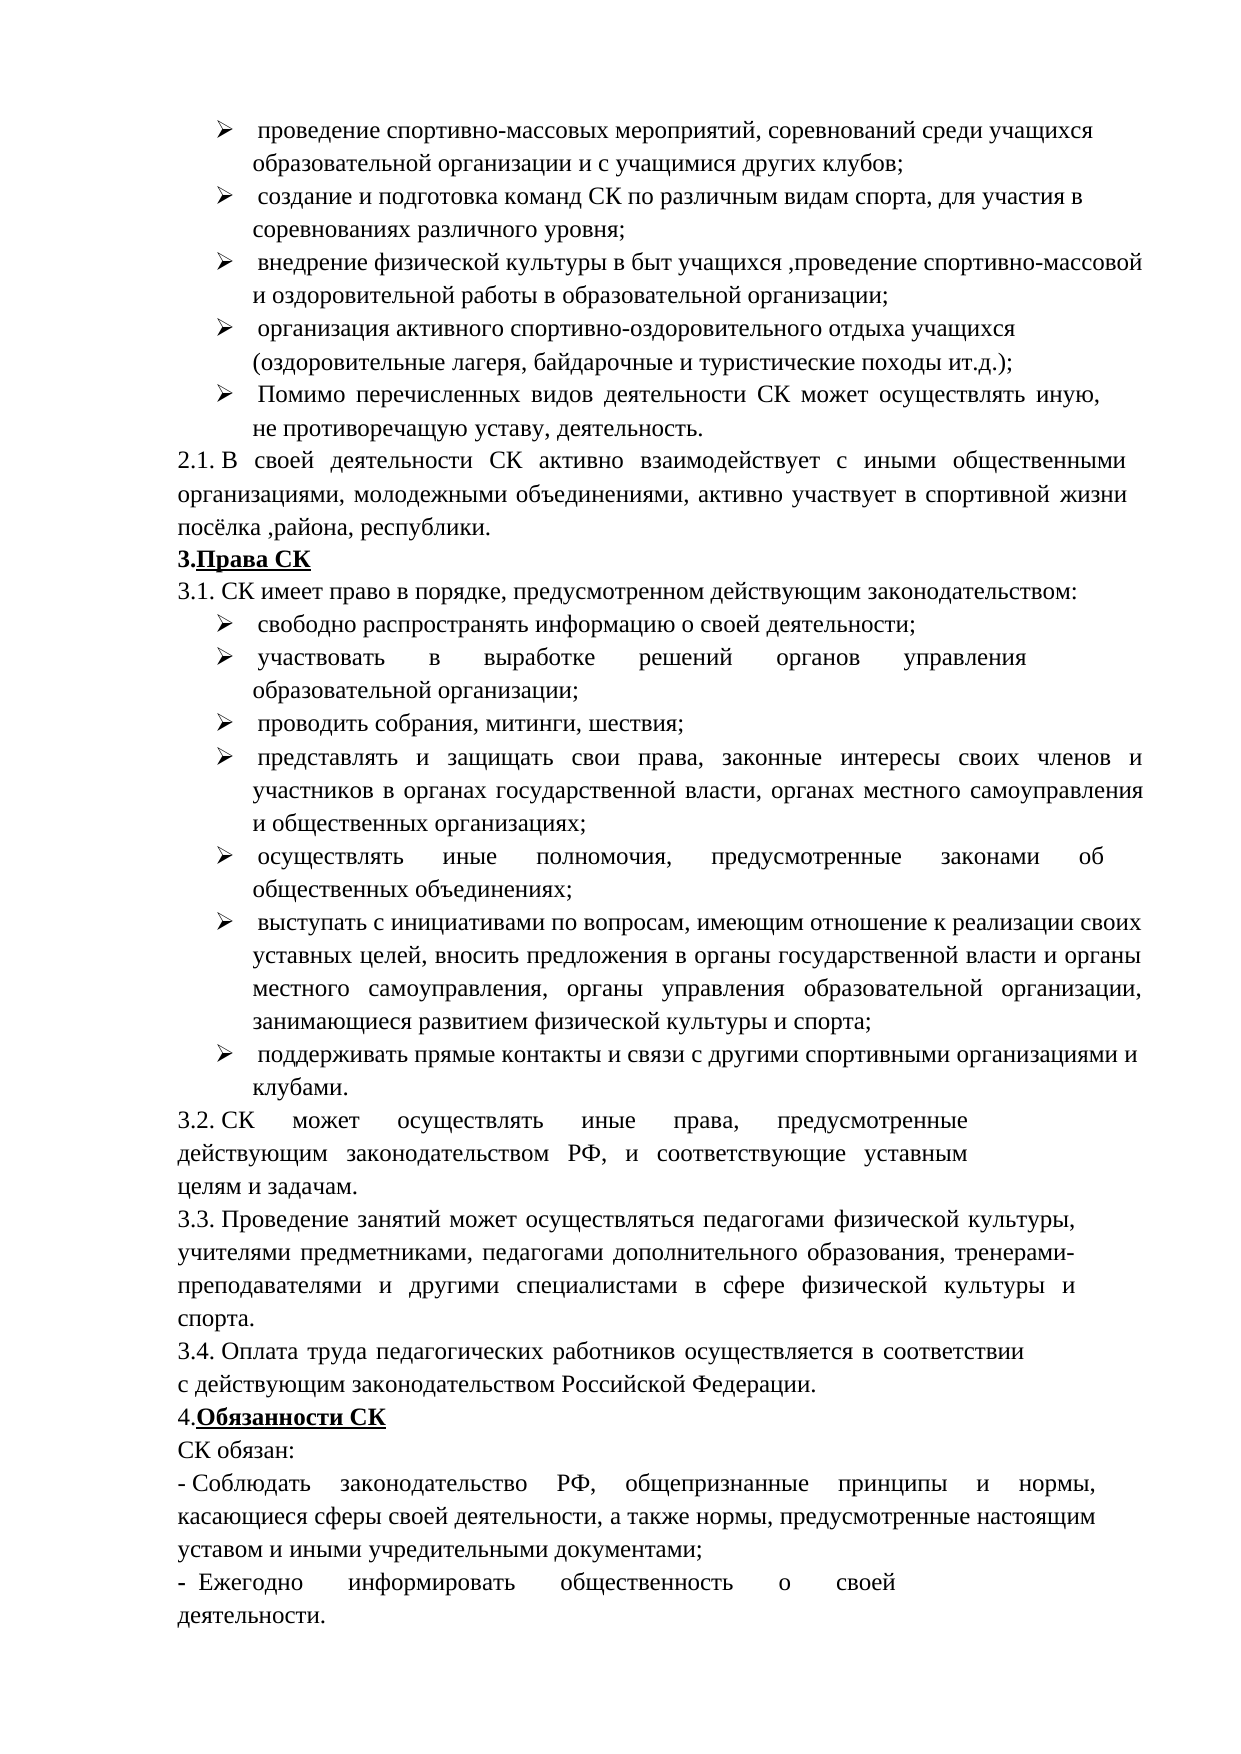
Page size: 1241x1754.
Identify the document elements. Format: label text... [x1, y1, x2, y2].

list проводить собрания, митинги, шествия; [215, 708, 1161, 737]
list Оплата труда педагогических работников осуществляется в соответствии с действующим законодательством Российской Федерации. [177, 1336, 1025, 1398]
list создание и подготовка команд СК по различным видам спорта, для участия в соревнованиях различного уровня; [215, 181, 1083, 243]
list организация активного спортивно-оздоровительного отдыха учащихся (оздоровительные лагеря, байдарочные и туристические походы ит.д.); [215, 313, 1015, 375]
list внедрение физической культуры в быт учащихся ,проведение спортивно-массовой и оздоровительной работы в образовательной организации; [215, 247, 1143, 309]
list В своей деятельности СК активно взаимодействует с иными общественными организациями, молодежными объединениями, активно участвует в спортивной жизни посёлка ,района, республики. [177, 446, 1127, 540]
list Ежегодно информировать общественность о своей деятельности. [177, 1567, 896, 1629]
list свободно распространять информацию о своей деятельности; [215, 609, 1161, 638]
list СК может осуществлять иные права, предусмотренные действующим законодательством РФ, и соответствующие уставным целям и задачам. [177, 1105, 968, 1200]
list Проведение занятий может осуществляться педагогами физической культуры, учителями предметниками, педагогами дополнительного образования, тренерами- преподавателями и другими специалистами в сфере физической культуры и спорта. [177, 1204, 1075, 1332]
list СК имеет право в порядке, предусмотренном действующим законодательством: [177, 576, 1161, 605]
list Обязанности СК [177, 1402, 639, 1431]
list Помимо перечисленных видов деятельности СК может осуществлять иную, не противоречащую уставу, деятельность. [215, 379, 1101, 441]
list проведение спортивно-массовых мероприятий, соревнований среди учащихся образовательной организации и с учащимися других клубов; [215, 115, 1093, 177]
list Соблюдать законодательство РФ, общепризнанные принципы и нормы, касающиеся сферы своей деятельности, а также нормы, предусмотренные настоящим уставом и иными учредительными документами; [177, 1468, 1096, 1563]
list участвовать в выработке решений органов управления образовательной организации; [215, 642, 1026, 704]
list поддерживать прямые контакты и связи с другими спортивными организациями и клубами. [215, 1039, 1138, 1101]
list Права СК [177, 545, 1161, 573]
list осуществлять иные полномочия, предусмотренные законами об общественных объединениях; [215, 841, 1104, 903]
list СК обязан: [177, 1435, 639, 1464]
list представлять и защищать свои права, законные интересы своих членов и участников в органах государственной власти, органах местного самоуправления и общественных организациях; [215, 742, 1143, 837]
list выступать с инициативами по вопросам, имеющим отношение к реализации своих уставных целей, вносить предложения в органы государственной власти и органы местного самоуправления, органы управления образовательной организации, занимающиеся развитием физической культуры и спорта; [215, 907, 1142, 1035]
